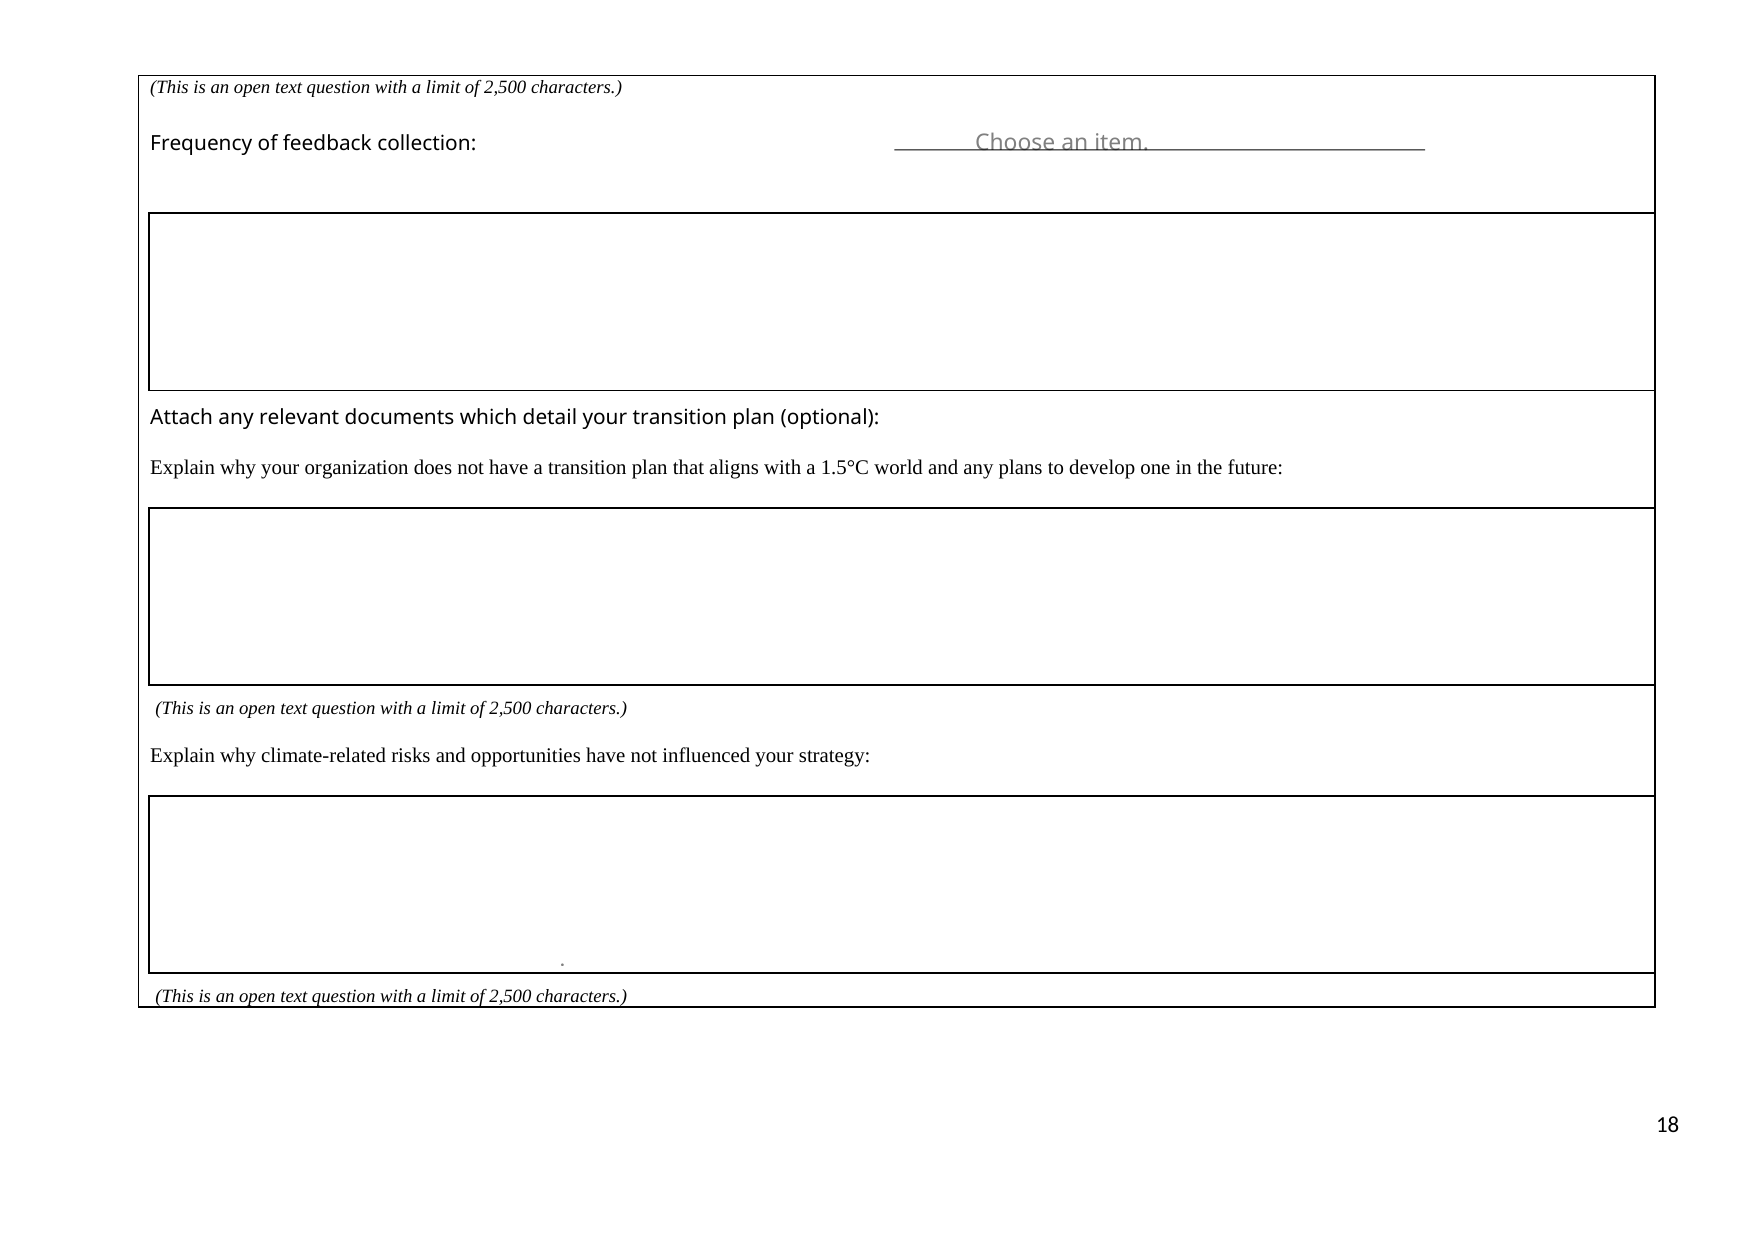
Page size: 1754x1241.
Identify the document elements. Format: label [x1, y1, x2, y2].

table_header [139, 76, 1654, 1006]
